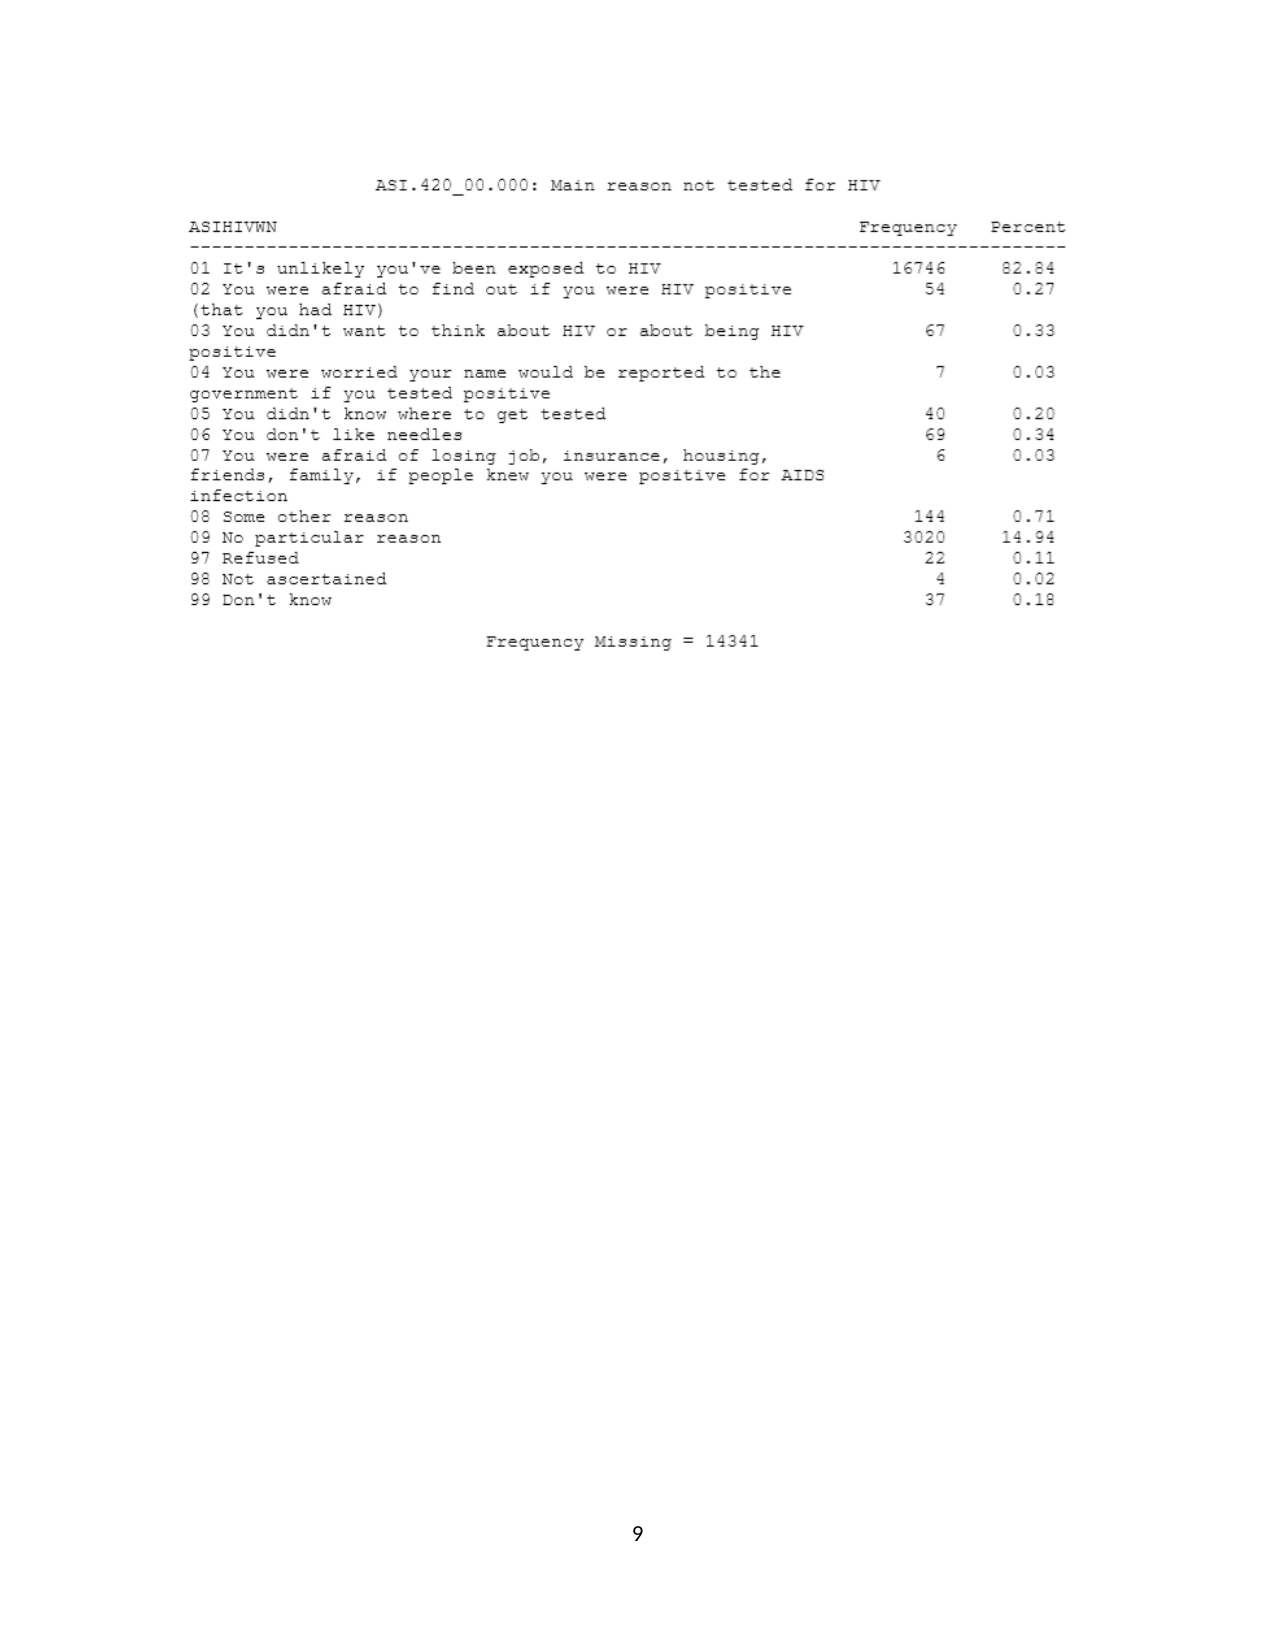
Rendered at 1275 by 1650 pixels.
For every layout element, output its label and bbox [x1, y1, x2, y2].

picture [150, 150, 1125, 695]
